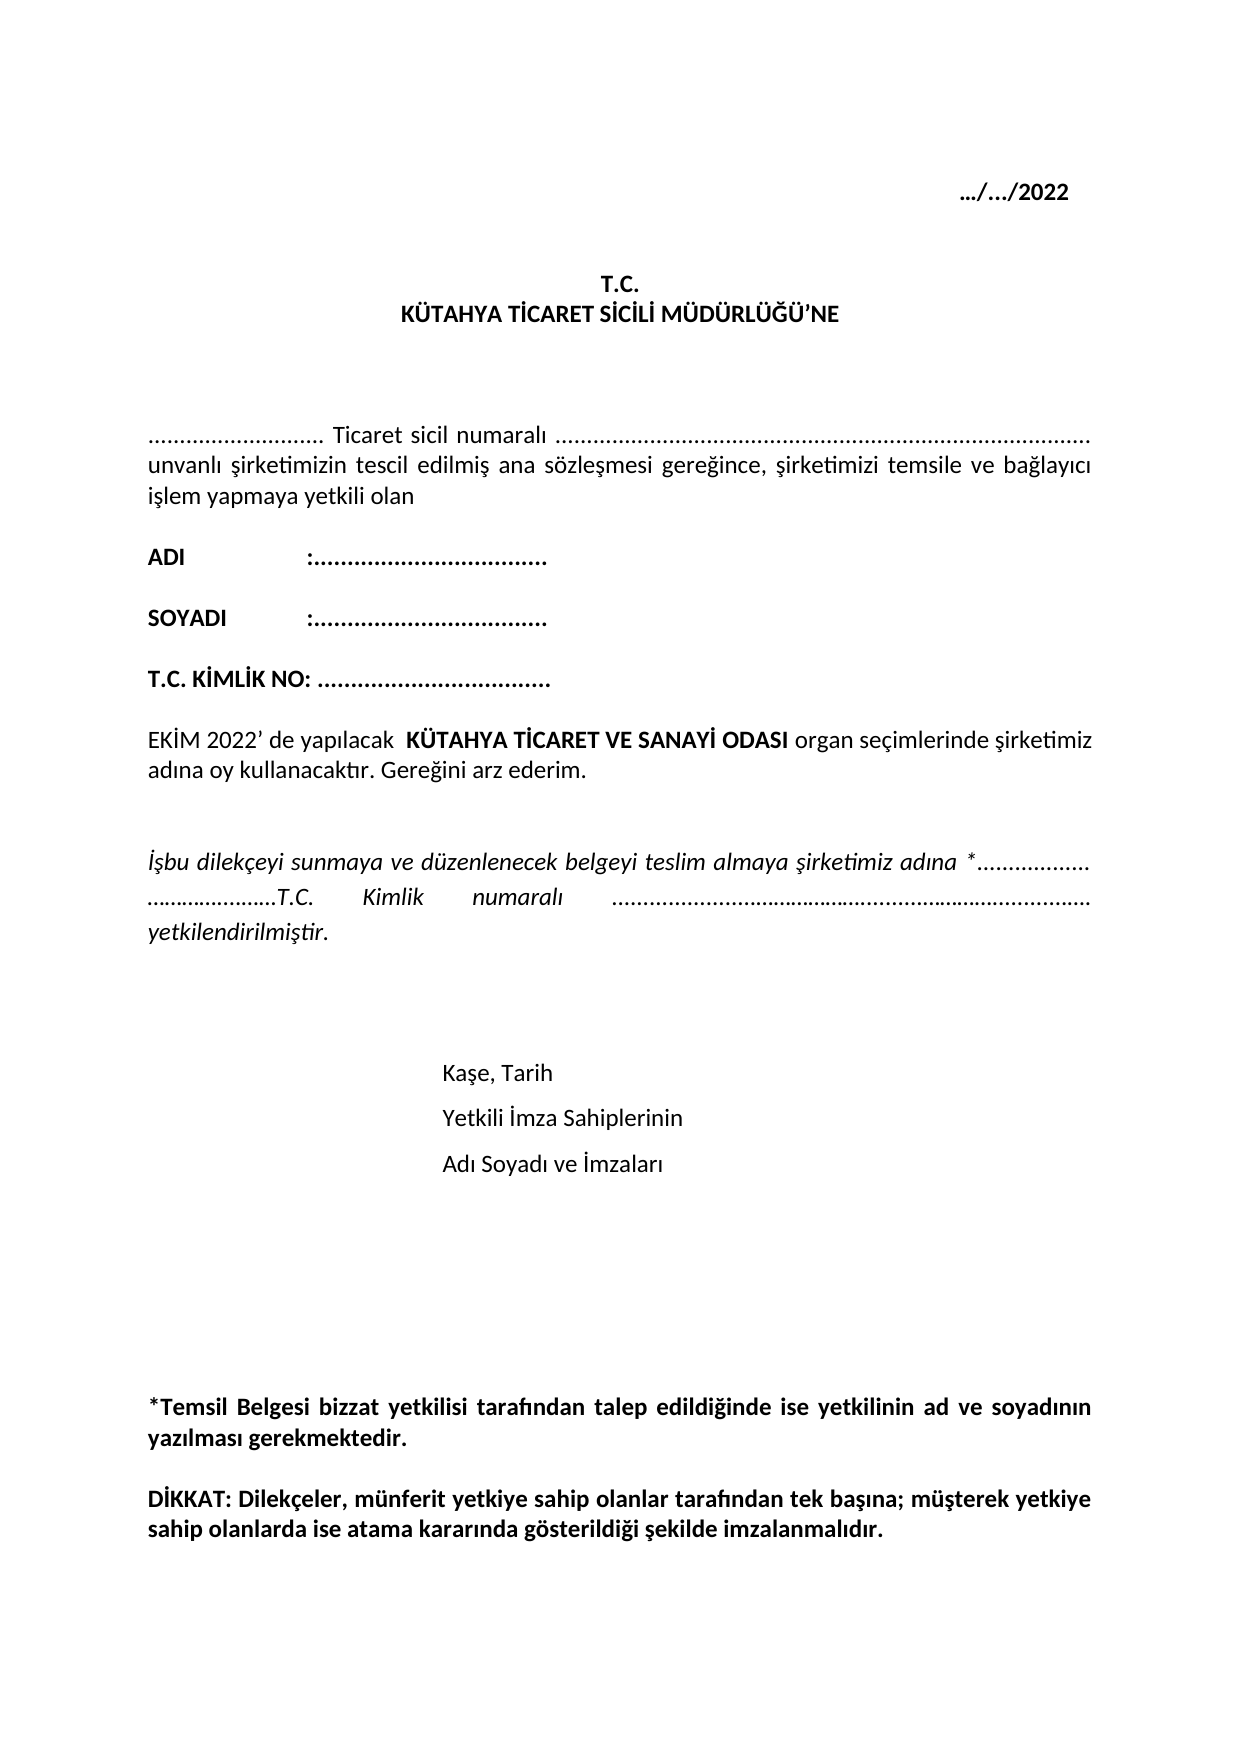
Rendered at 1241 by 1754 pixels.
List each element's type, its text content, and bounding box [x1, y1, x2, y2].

text Kaşe, Tarih [442, 1057, 1093, 1087]
text EKİM 2022’ de yapılacak KÜTAHYA TİCARET VE SANAYİ ODASI organ seçimlerinde şirketimiz adına oy kullanacaktır. Gereğini arz ederim. [148, 724, 1093, 785]
text T.C. KİMLİK NO: ................................... [148, 663, 1093, 693]
text DİKKAT: Dilekçeler, münferit yetkiye sahip olanlar tarafından tek başına; müşterek yetkiye sahip olanlarda ise atama kararında gösterildiği şekilde imzalanmalıdır. [148, 1483, 1093, 1544]
text …/.../2022 [885, 176, 1093, 207]
list İşbu dilekçeyi sunmaya ve düzenlenecek belgeyi teslim almaya şirketimiz adına *..................…………....……T.C. Kimlik numaralı .......................………………..........…………............…. yetkilendirilmiştir. [148, 846, 1093, 947]
text Adı Soyadı ve İmzaları [442, 1148, 1093, 1179]
text ............................ Ticaret sicil numaralı ..................................................................................... unvanlı şirketimizin tescil edilmiş ana sözleşmesi gereğince, şirketimizi temsile ve bağlayıcı işlem yapmaya yetkili olan [148, 419, 1093, 510]
text ADI :................................... [148, 541, 1093, 571]
text *Temsil Belgesi bizzat yetkilisi tarafından talep edildiğinde ise yetkilinin ad ve soyadının yazılması gerekmektedir. [148, 1391, 1093, 1452]
text SOYADI :................................... [148, 602, 1093, 632]
text KÜTAHYA TİCARET SİCİLİ MÜDÜRLÜĞÜ’NE [148, 298, 1093, 329]
text Yetkili İmza Sahiplerinin [442, 1102, 1093, 1133]
text T.C. [148, 268, 1093, 298]
